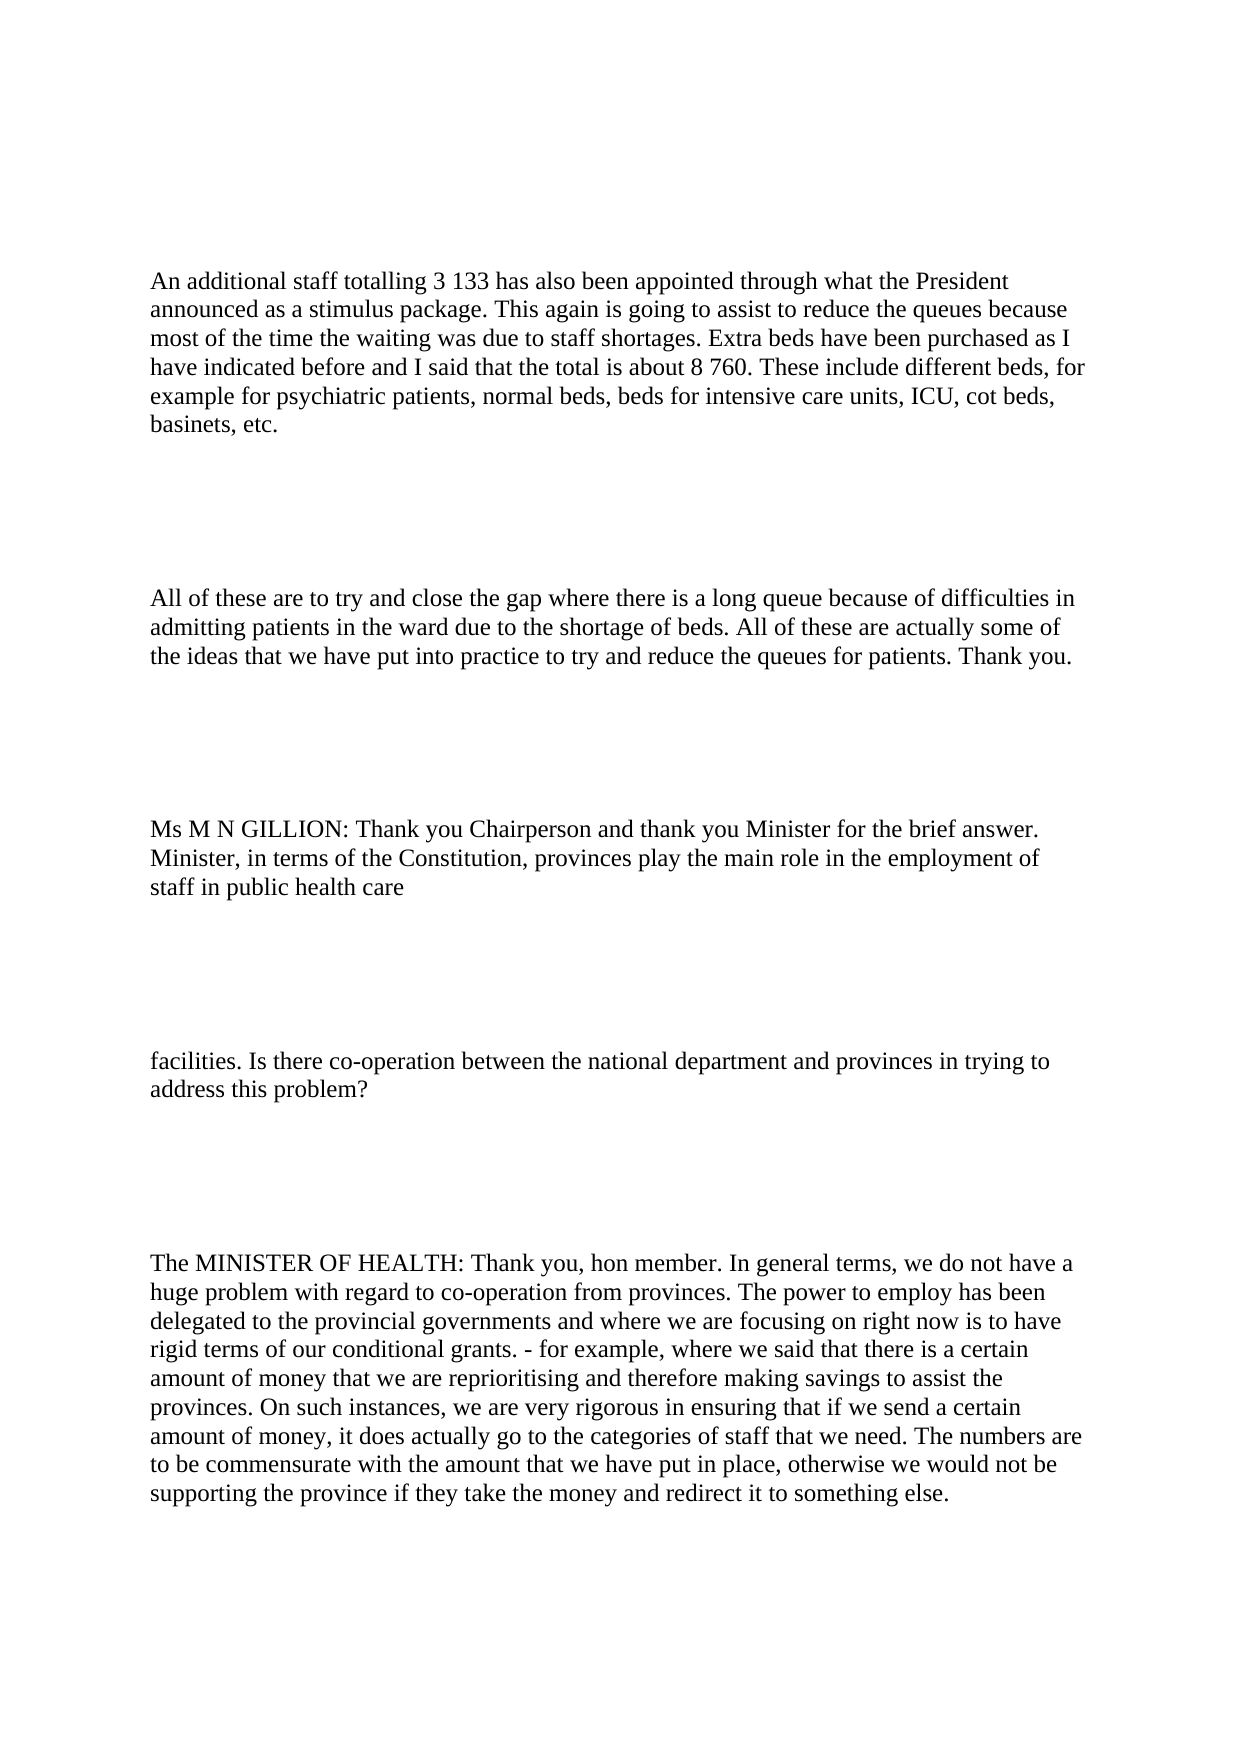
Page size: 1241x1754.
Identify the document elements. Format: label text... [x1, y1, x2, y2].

text An additional staff totalling 3 133 has also been appointed through what the President announced as a stimulus package. This again is going to assist to reduce the queues because most of the time the waiting was due to staff shortages. Extra beds have been purchased as I have indicated before and I said that the total is about 8 760. These include different beds, for example for psychiatric patients, normal beds, beds for intensive care units, ICU, cot beds, basinets, etc. [150, 266, 1090, 438]
text facilities. Is there co-operation between the national department and provinces in trying to address this problem? [150, 1046, 1090, 1103]
text Ms M N GILLION: Thank you Chairperson and thank you Minister for the brief answer. Minister, in terms of the Constitution, provinces play the main role in the employment of staff in public health care [150, 814, 1090, 901]
text The MINISTER OF HEALTH: Thank you, hon member. In general terms, we do not have a huge problem with regard to co-operation from provinces. The power to employ has been delegated to the provincial governments and where we are focusing on right now is to have rigid terms of our conditional grants. - for example, where we said that there is a certain amount of money that we are reprioritising and therefore making savings to assist the provinces. On such instances, we are very rigorous in ensuring that if we send a certain amount of money, it does actually go to the categories of staff that we need. The numbers are to be commensurate with the amount that we have put in place, otherwise we would not be supporting the province if they take the money and redirect it to something else. [150, 1248, 1090, 1507]
text All of these are to try and close the gap where there is a long queue because of difficulties in admitting patients in the ward due to the shortage of beds. All of these are actually some of the ideas that we have put into practice to try and reduce the queues for patients. Thank you. [150, 583, 1090, 669]
